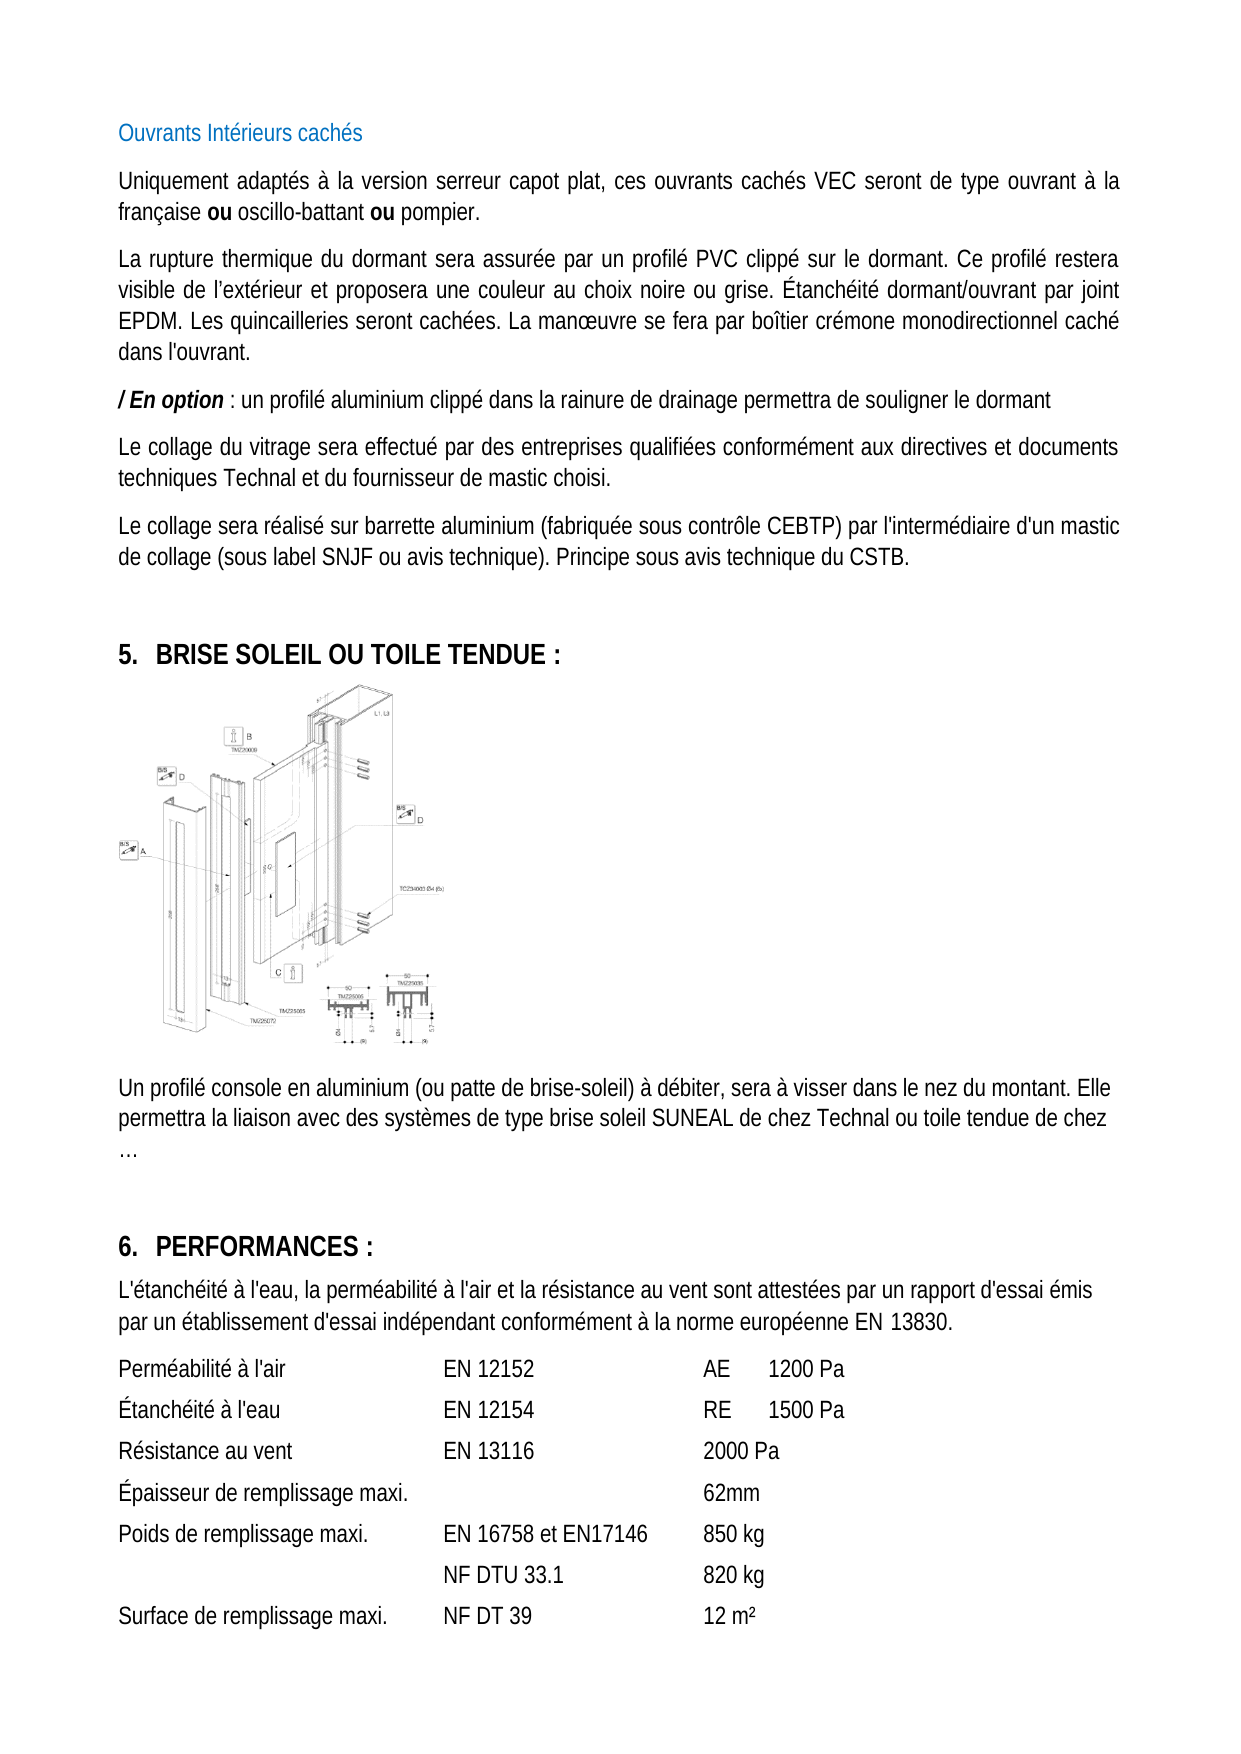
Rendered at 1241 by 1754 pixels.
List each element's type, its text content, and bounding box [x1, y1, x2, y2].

text Uniquement adaptés à la version serreur capot plat, ces ouvrants cachés VEC seront de type ouvrant à la française ou oscillo-battant ou pompier. [118, 166, 1122, 225]
text Poids de remplissage maxi. EN 16758 et EN17146 850 kg [118, 1519, 1122, 1547]
text Étanchéité à l'eau EN 12154 RE 1500 Pa [118, 1395, 1122, 1424]
text Résistance au vent EN 13116 2000 Pa [118, 1436, 1122, 1465]
text Perméabilité à l'air EN 12152 AE 1200 Pa [118, 1354, 1122, 1383]
text Ouvrants Intérieurs cachés [118, 118, 1122, 147]
text L'étanchéité à l'eau, la perméabilité à l'air et la résistance au vent sont attestées par un rapport d'essai émis par un établissement d'essai indépendant conformément à la norme européenne EN 13830. [118, 1276, 1122, 1335]
text Un profilé console en aluminium (ou patte de brise-soleil) à débiter, sera à visser dans le nez du montant. Elle permettra la liaison avec des systèmes de type brise soleil SUNEAL de chez Technal ou toile tendue de chez … [118, 1072, 1122, 1163]
text / En option : un profilé aluminium clippé dans la rainure de drainage permettra de souligner le dormant [118, 385, 1122, 413]
picture [118, 682, 446, 1049]
list brise soleil ou toile tendue : [118, 637, 1122, 671]
text NF DTU 33.1 820 kg [118, 1560, 1122, 1588]
text Épaisseur de remplissage maxi. 62mm [118, 1477, 1122, 1506]
text La rupture thermique du dormant sera assurée par un profilé PVC clippé sur le dormant. Ce profilé restera visible de l’extérieur et proposera une couleur au choix noire ou grise. Étanchéité dormant/ouvrant par joint EPDM. Les quincailleries seront cachées. La manœuvre se fera par boîtier crémone monodirectionnel caché dans l'ouvrant. [118, 244, 1122, 366]
list PERFORMANCES : [118, 1229, 1122, 1263]
text Surface de remplissage maxi. NF DT 39 12 m² [118, 1601, 1122, 1629]
